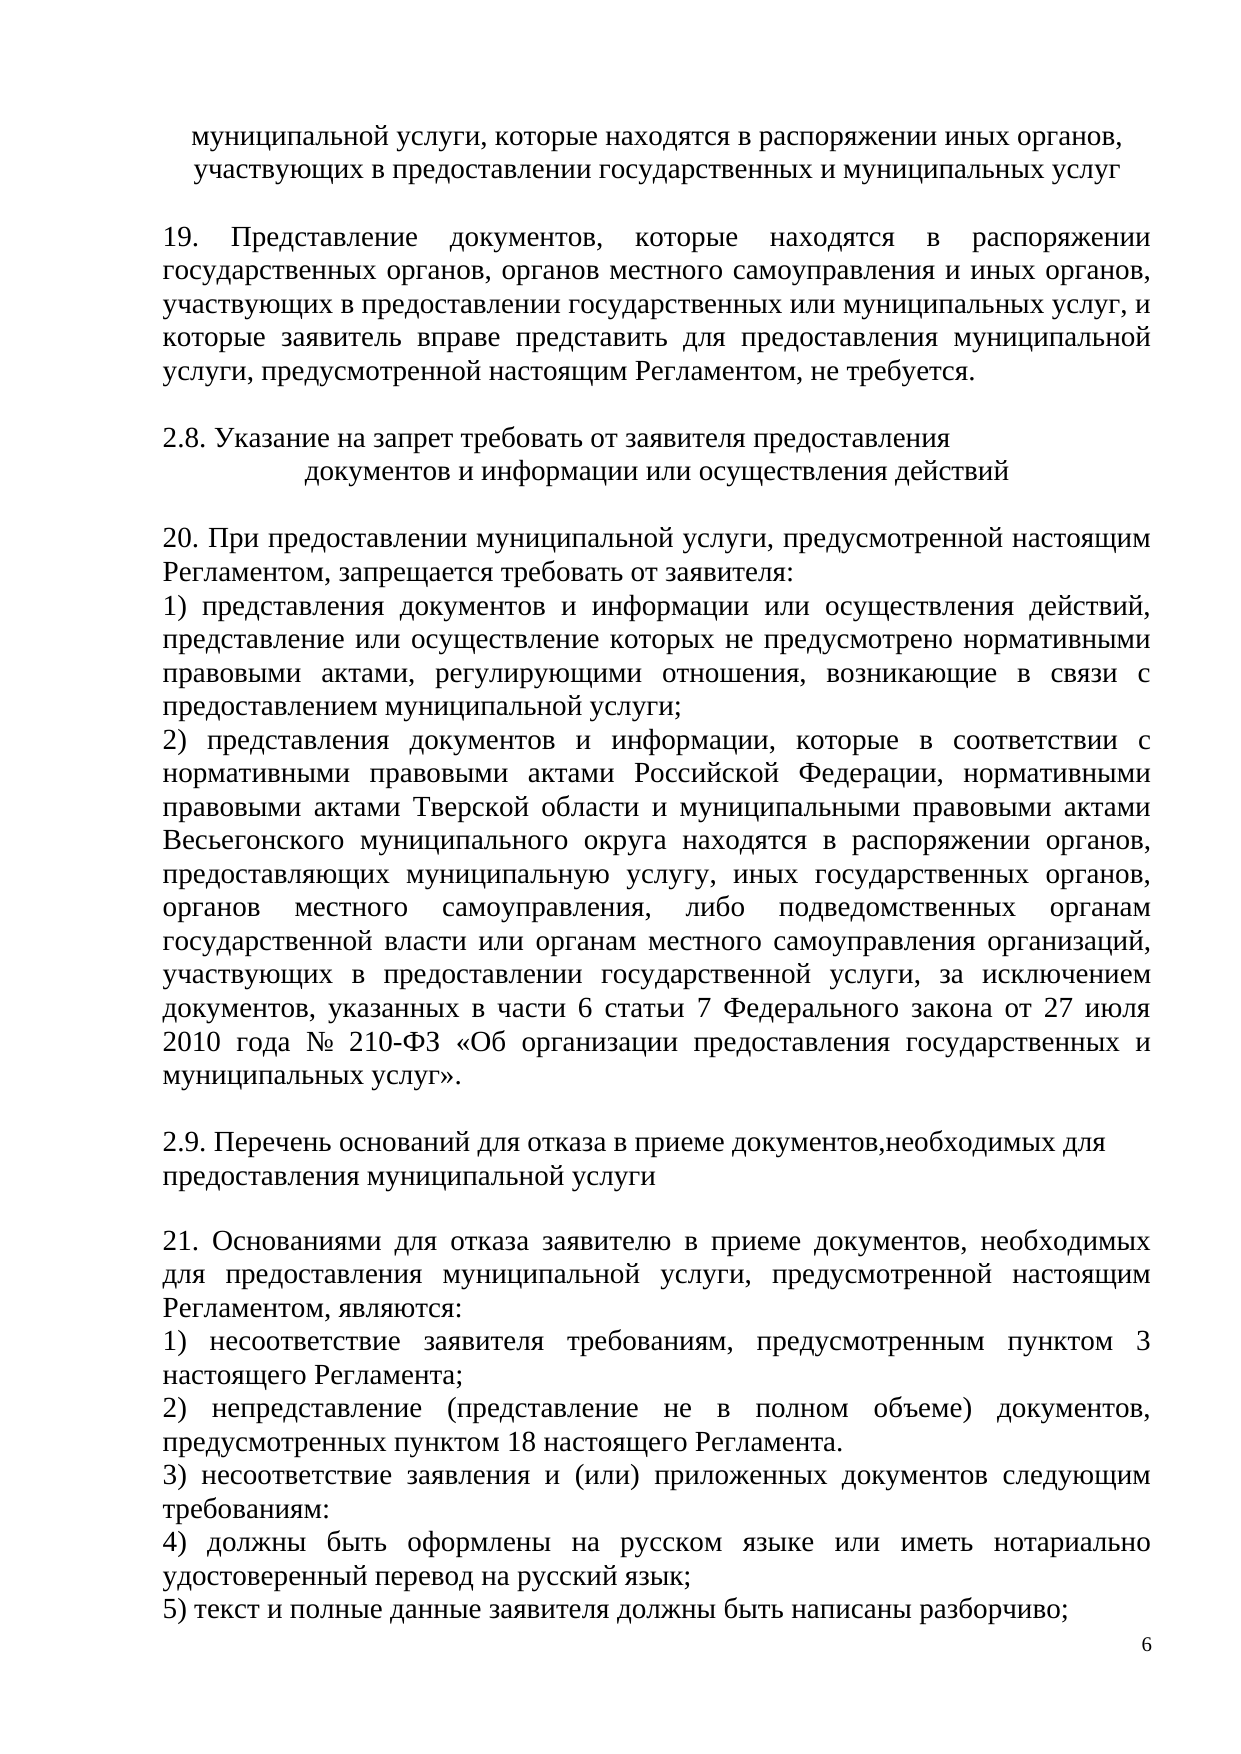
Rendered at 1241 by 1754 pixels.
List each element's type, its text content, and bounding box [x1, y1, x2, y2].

text 2) непредставление (представление не в полном объеме) документов, предусмотренных пунктом 18 настоящего Регламента. [162, 1390, 1152, 1457]
text 1) представления документов и информации или осуществления действий, представление или осуществление которых не предусмотрено нормативными правовыми актами, регулирующими отношения, возникающие в связи с предоставлением муниципальной услуги; [162, 588, 1152, 722]
text 2.8. Указание на запрет требовать от заявителя предоставления [162, 420, 1152, 453]
text 20. При предоставлении муниципальной услуги, предусмотренной настоящим Регламентом, запрещается требовать от заявителя: [162, 521, 1152, 588]
text 2.9. Перечень оснований для отказа в приеме документов,необходимых для предоставления муниципальной услуги [162, 1124, 1152, 1191]
text документов и информации или осуществления действий [162, 453, 1152, 487]
text 5) текст и полные данные заявителя должны быть написаны разборчиво; [162, 1592, 1152, 1625]
text 21. Основаниями для отказа заявителю в приеме документов, необходимых для предоставления муниципальной услуги, предусмотренной настоящим Регламентом, являются: [162, 1223, 1152, 1323]
text 3) несоответствие заявления и (или) приложенных документов следующим требованиям: [162, 1457, 1152, 1524]
text 2) представления документов и информации, которые в соответствии с нормативными правовыми актами Российской Федерации, нормативными правовыми актами Тверской области и муниципальными правовыми актами Весьегонского муниципального округа находятся в распоряжении органов, предоставляющих муниципальную услугу, иных государственных органов, органов местного самоуправления, либо подведомственных органам государственной власти или органам местного самоуправления организаций, участвующих в предоставлении государственной услуги, за исключением документов, указанных в части 6 статьи 7 Федерального закона от 27 июля 2010 года № 210-ФЗ «Об организации предоставления государственных и муниципальных услуг». [162, 722, 1152, 1091]
text 4) должны быть оформлены на русском языке или иметь нотариально удостоверенный перевод на русский язык; [162, 1524, 1152, 1592]
text 1) несоответствие заявителя требованиям, предусмотренным пунктом 3 настоящего Регламента; [162, 1323, 1152, 1390]
text 19. Представление документов, которые находятся в распоряжении государственных органов, органов местного самоуправления и иных органов, участвующих в предоставлении государственных или муниципальных услуг, и которые заявитель вправе представить для предоставления муниципальной услуги, предусмотренной настоящим Регламентом, не требуется. [162, 219, 1152, 386]
text муниципальной услуги, которые находятся в распоряжении иных органов, участвующих в предоставлении государственных и муниципальных услуг [162, 118, 1152, 185]
